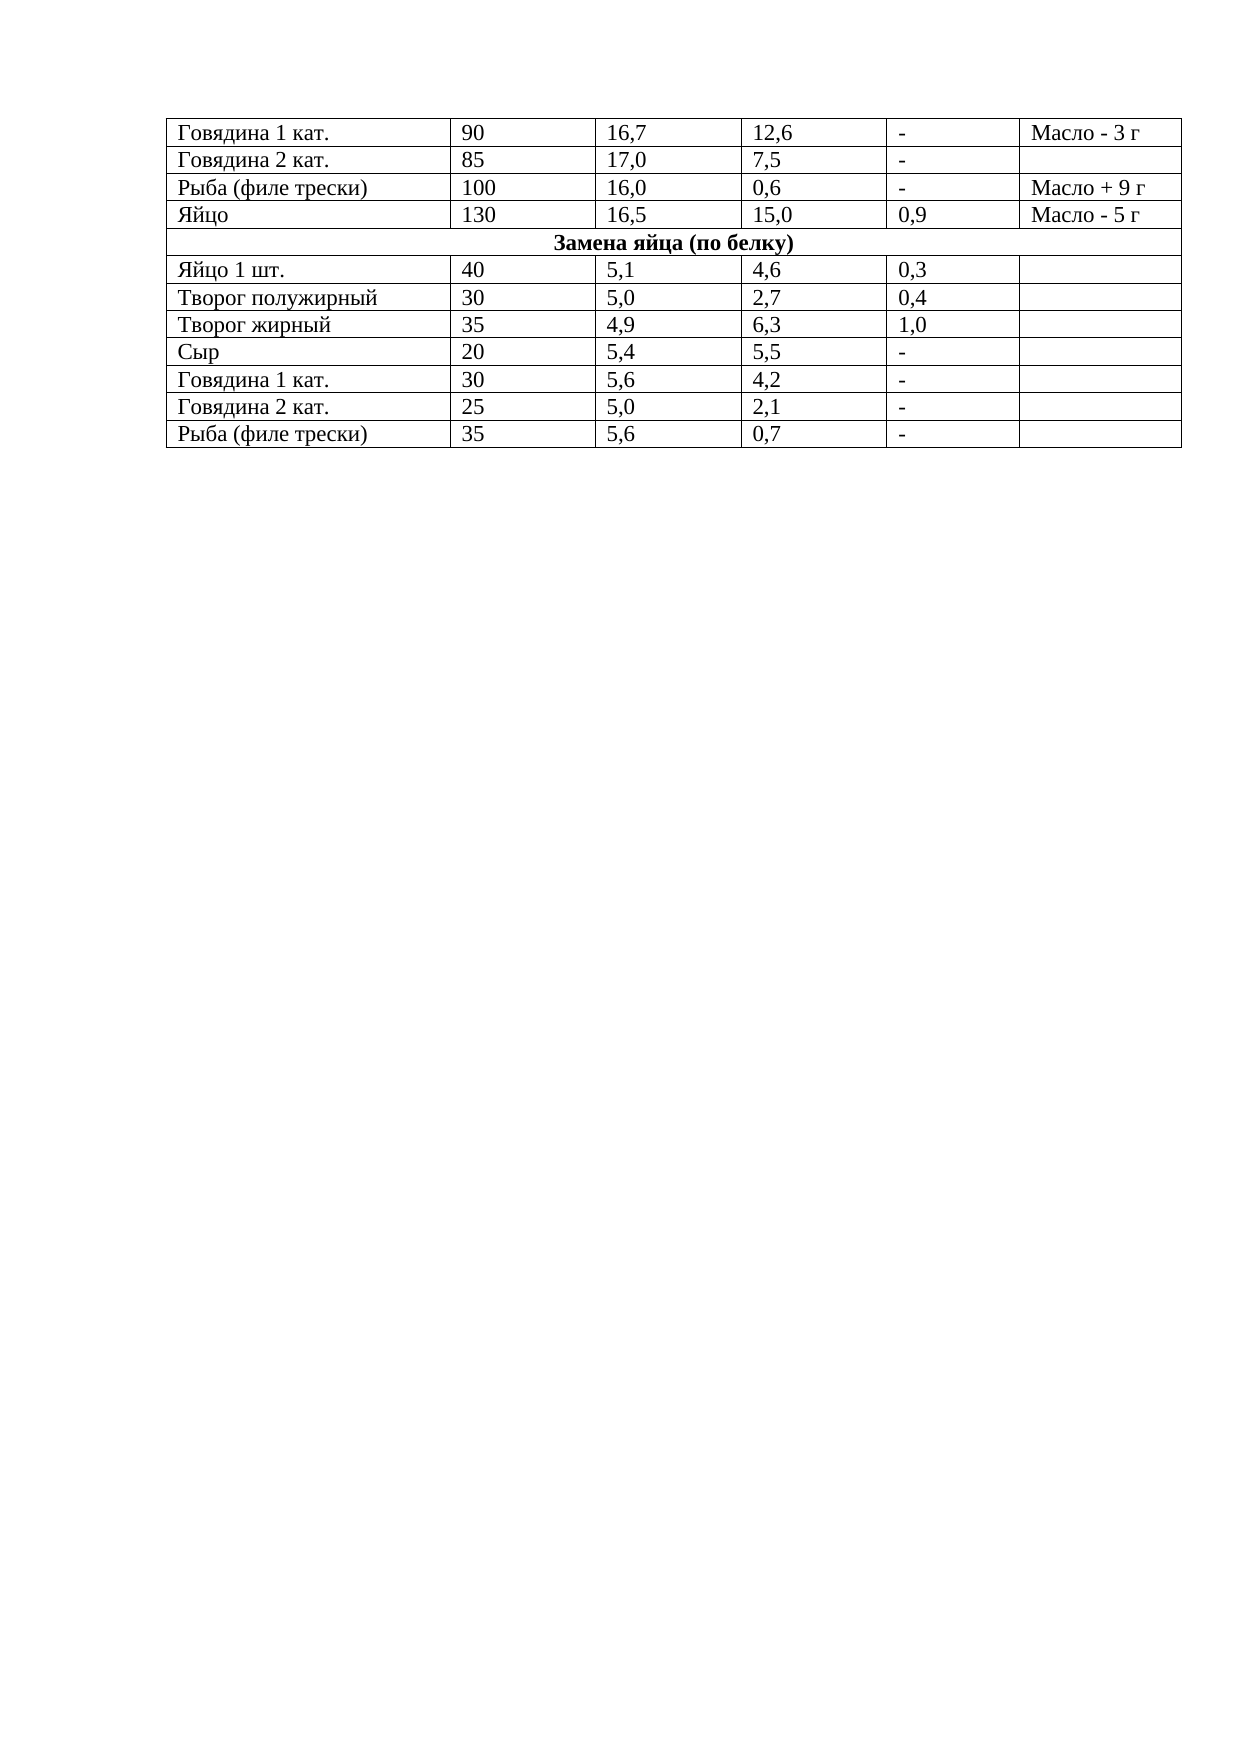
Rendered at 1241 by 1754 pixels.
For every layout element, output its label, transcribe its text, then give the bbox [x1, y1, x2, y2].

table_cell Масло - 3 г [1020, 119, 1181, 146]
table_cell 30 [451, 366, 595, 392]
table_cell 5,6 [596, 421, 741, 447]
table_cell 0,7 [742, 421, 886, 447]
table_cell 1,0 [887, 311, 1019, 337]
table_cell 5,6 [596, 366, 741, 392]
table_cell Говядина 2 кат. [167, 147, 450, 173]
table_cell Говядина 1 кат. [167, 366, 450, 392]
table_cell 20 [451, 338, 595, 365]
table_cell 90 [451, 119, 595, 146]
table_cell [1020, 393, 1181, 419]
table_cell - [887, 174, 1019, 200]
table_cell 4,6 [742, 256, 886, 282]
table_cell Масло + 9 г [1020, 174, 1181, 200]
table_cell Рыба (филе трески) [167, 421, 450, 447]
table_cell Сыр [167, 338, 450, 365]
table_cell 7,5 [742, 147, 886, 173]
table_cell 5,5 [742, 338, 886, 365]
table_cell 16,0 [596, 174, 741, 200]
table_cell Яйцо [167, 201, 450, 228]
table_cell 5,1 [596, 256, 741, 282]
table_cell 25 [451, 393, 595, 419]
table_cell 0,6 [742, 174, 886, 200]
table_cell 0,9 [887, 201, 1019, 228]
table_cell 5,4 [596, 338, 741, 365]
table_cell [1020, 338, 1181, 365]
table_cell 0,4 [887, 284, 1019, 310]
table_cell [1020, 311, 1181, 337]
table_cell Яйцо 1 шт. [167, 256, 450, 282]
table_cell - [887, 393, 1019, 419]
table_cell Говядина 2 кат. [167, 393, 450, 419]
table_cell 5,0 [596, 393, 741, 419]
table_cell - [887, 147, 1019, 173]
table_cell 15,0 [742, 201, 886, 228]
table_cell 100 [451, 174, 595, 200]
table_cell Масло - 5 г [1020, 201, 1181, 228]
table_cell - [887, 421, 1019, 447]
table_cell Замена яйца (по белку) [167, 229, 1181, 255]
table_cell 30 [451, 284, 595, 310]
table_cell 2,1 [742, 393, 886, 419]
table_cell - [887, 119, 1019, 146]
table_cell Творог полужирный [167, 284, 450, 310]
table_cell 130 [451, 201, 595, 228]
table_cell 16,5 [596, 201, 741, 228]
table_cell 5,0 [596, 284, 741, 310]
table_cell [1020, 256, 1181, 282]
table_cell 40 [451, 256, 595, 282]
table_cell 85 [451, 147, 595, 173]
table_cell 12,6 [742, 119, 886, 146]
table_cell - [887, 366, 1019, 392]
table_cell 4,9 [596, 311, 741, 337]
table_cell [1020, 147, 1181, 173]
table_cell Творог жирный [167, 311, 450, 337]
table_cell 35 [451, 311, 595, 337]
table_cell 2,7 [742, 284, 886, 310]
table_cell 17,0 [596, 147, 741, 173]
table_cell [1020, 366, 1181, 392]
table_cell 16,7 [596, 119, 741, 146]
table_cell Рыба (филе трески) [167, 174, 450, 200]
table_cell 4,2 [742, 366, 886, 392]
table_cell Говядина 1 кат. [167, 119, 450, 146]
table_cell [1020, 421, 1181, 447]
table_cell 35 [451, 421, 595, 447]
table_cell 0,3 [887, 256, 1019, 282]
table_cell 6,3 [742, 311, 886, 337]
table_cell [1020, 284, 1181, 310]
table_cell - [887, 338, 1019, 365]
